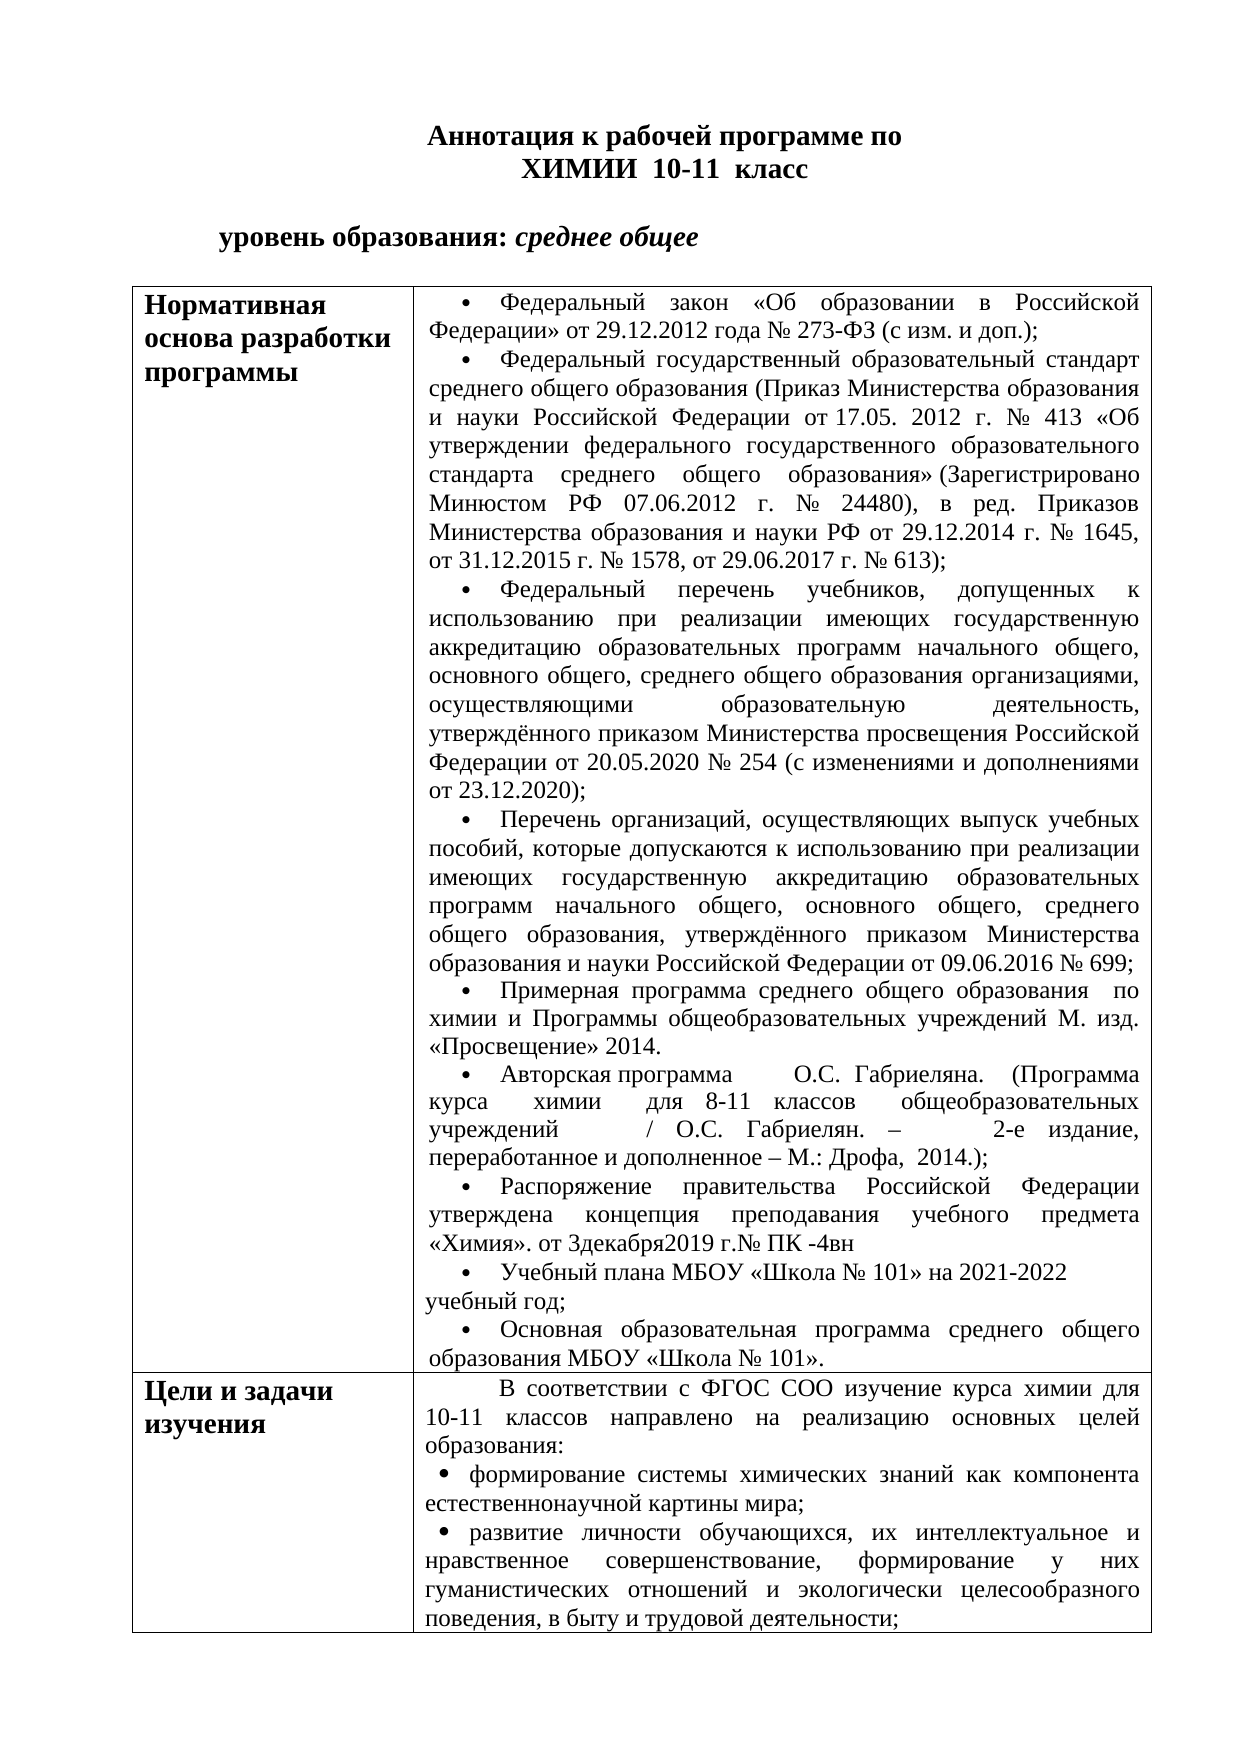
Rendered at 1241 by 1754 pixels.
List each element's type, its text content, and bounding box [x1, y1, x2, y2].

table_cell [133, 1373, 413, 1632]
text Аннотация к рабочей программе по [177, 118, 1152, 152]
table_header Федеральный закон «Об образовании в Российской Федерации» от 29.12.2012 года № 273-ФЗ (с изм. и доп.); Федеральный государственный образовательный стандарт среднего общего образования (Приказ Министерства образования и науки Российской Федерации от 17.05. 2012 г. № 413 «Об утверждении федерального государственного образовательного стандарта среднего общего образования» (Зарегистрировано Минюстом РФ 07.06.2012 г. № 24480), в ред. Приказов Министерства образования и науки РФ от 29.12.2014 г. № 1645, от 31.12.2015 г. № 1578, от 29.06.2017 г. № 613); Федеральный перечень учебников, допущенных к использованию при реализации имеющих государственную аккредитацию образовательных программ начального общего, основного общего, среднего общего образования организациями, осуществляющими образовательную деятельность, утверждённого приказом Министерства просвещения Российской Федерации от 20.05.2020 № 254 (с изменениями и дополнениями от 23.12.2020); Перечень организаций, осуществляющих выпуск учебных пособий, которые допускаются к использованию при реализации имеющих государственную аккредитацию образовательных программ начального общего, основного общего, среднего общего образования, утверждённого приказом Министерства образования и науки Российской Федерации от 09.06.2016 № 699; Примерная программа среднего общего образования по химии и Программы общеобразовательных учреждений М. изд. «Просвещение» 2014. Авторская программа О.С. Габриеляна. (Программа курса химии для 8-11 классов общеобразовательных учреждений / О.С. Габриелян. – 2-е издание, переработанное и дополненное – М.: Дрофа, 2014.); Распоряжение правительства Российской Федерации утверждена концепция преподавания учебного предмета «Химия». от 3декабря2019 г.№ ПК -4вн Учебный плана МБОУ «Школа № 101» на 2021-2022 учебный год; Основная образовательная программа среднего общего образования МБОУ «Школа № 101». [414, 287, 1151, 1372]
text ХИМИИ 10-11 класс [177, 152, 1152, 185]
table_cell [414, 1373, 1151, 1632]
table_header Нормативная основа разработки программы [133, 287, 413, 1372]
text уровень образования: среднее общее [177, 219, 1152, 252]
